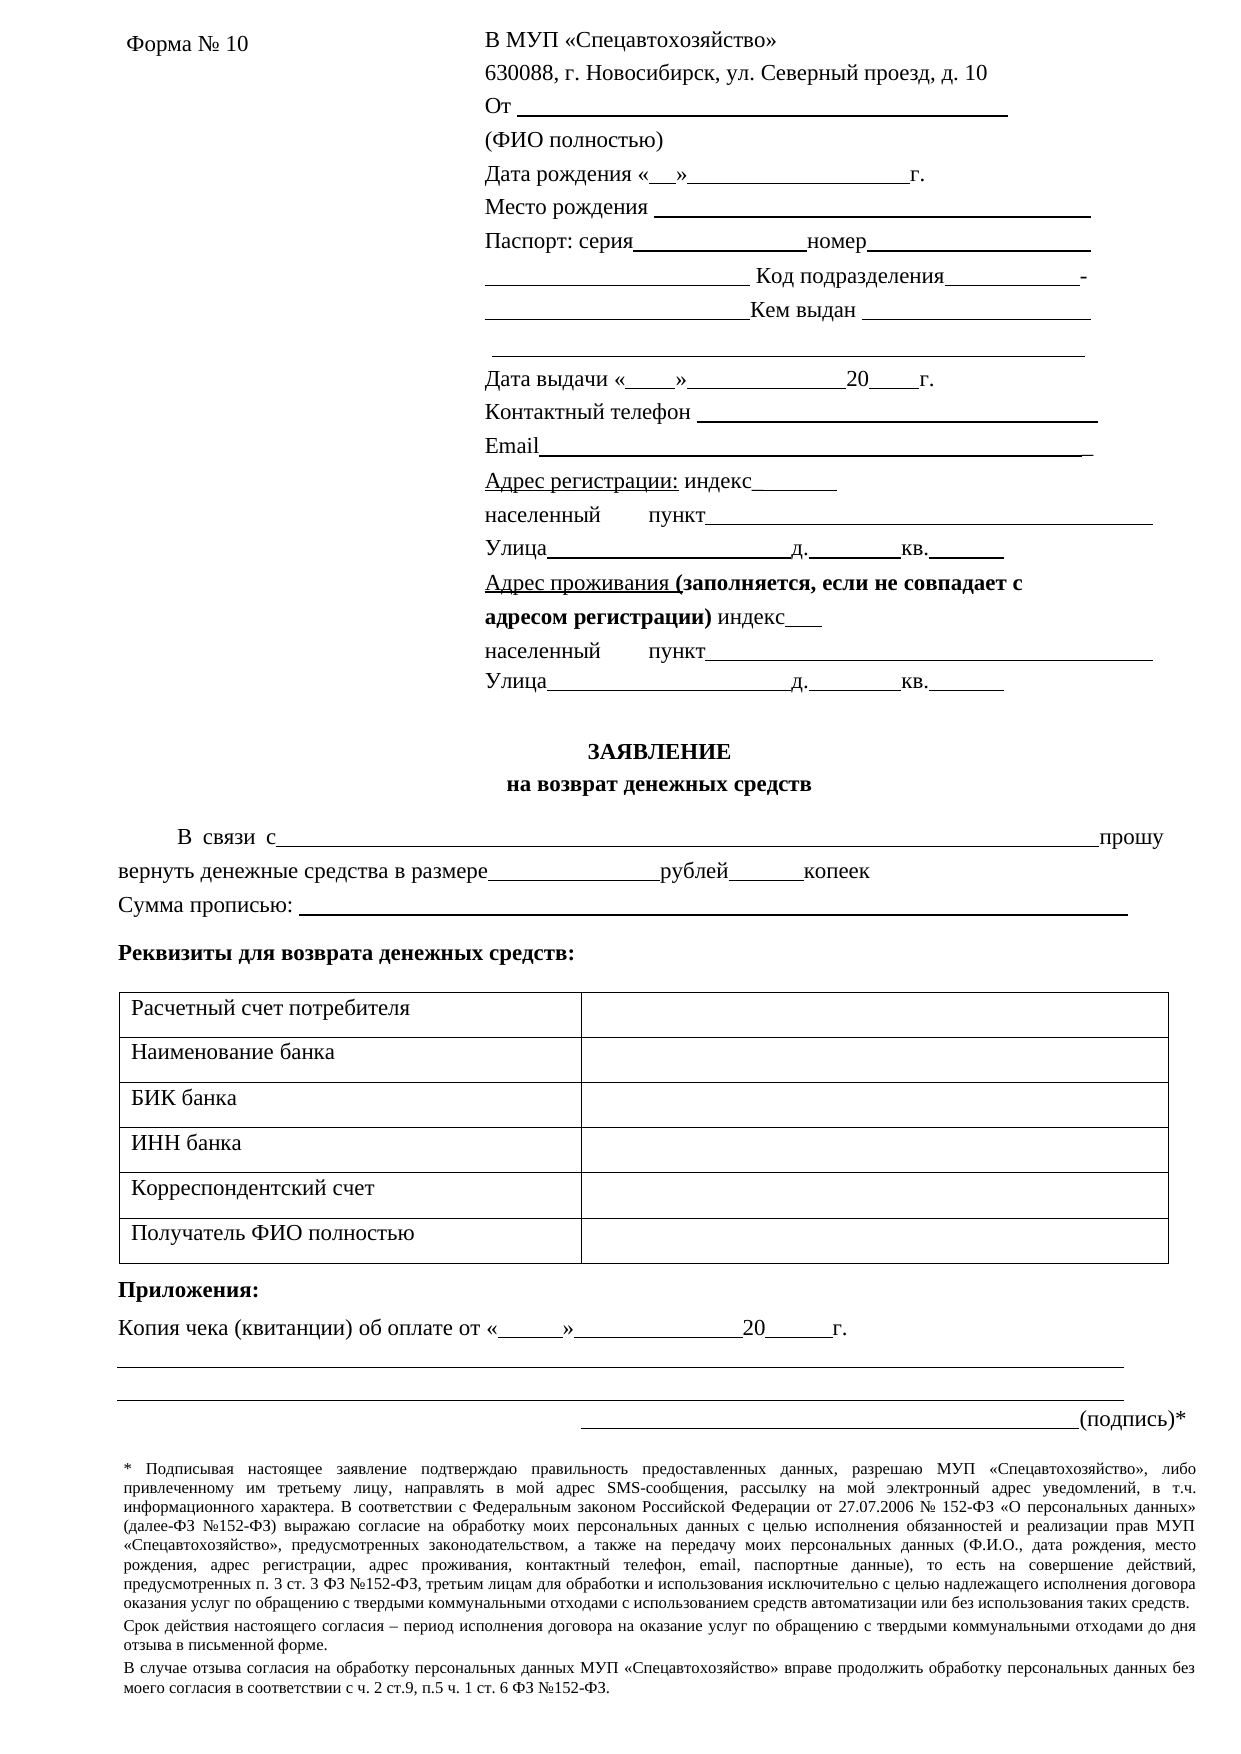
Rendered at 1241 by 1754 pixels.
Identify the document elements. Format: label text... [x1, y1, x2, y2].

table_cell БИК банка [120, 1083, 581, 1127]
subtitle Копия чека (квитанции) об оплате от « » 20 г. [118, 1314, 1209, 1341]
table_cell Наименование банка [120, 1038, 581, 1082]
table_cell [582, 1083, 1168, 1127]
text на возврат денежных средств [498, 770, 820, 796]
table_header В МУП «Спецавтохозяйство» 630088, г. Новосибирск, ул. Северный проезд, д. 10 От (ФИО полностью) Дата рождения « » г. Место рождения Паспорт: серия номер Код подразделения - Кем выдан Дата выдачи « » 20 г. Контактный телефон Email _ Адрес регистрации: индекс_ населенный пункт Улица д. кв. Адрес проживания (заполняется, если не совпадает с адресом регистрации) индекс населенный пункт Улица д. кв. [372, 30, 1169, 693]
title (подпись)* [581, 1405, 1209, 1431]
table_header Расчетный счет потребителя [120, 993, 581, 1037]
text Реквизиты для возврата денежных средств: [118, 939, 1209, 965]
table_cell [582, 1173, 1168, 1217]
table_cell [582, 1038, 1168, 1082]
subtitle В связи с прошу вернуть денежные средства в размере рублей копеек [118, 823, 1172, 883]
text ЗАЯВЛЕНИЕ [498, 738, 821, 765]
text * Подписывая настоящее заявление подтверждаю правильность предоставленных данных, разрешаю МУП «Спецавтохозяйство», либо привлеченному им третьему лицу, направлять в мой адрес SMS-сообщения, рассылку на мой электронный адрес уведомлений, в т.ч. информационного характера. В соответствии с Федеральным законом Российской Федерации от 27.07.2006 № 152-ФЗ «О персональных данных» (далее-ФЗ №152-ФЗ) выражаю согласие на обработку моих персональных данных с целью исполнения обязанностей и реализации прав МУП «Спецавтохозяйство», предусмотренных законодательством, а также на передачу моих персональных данных (Ф.И.О., дата рождения, место рождения, адрес регистрации, адрес проживания, контактный телефон, email, паспортные данные), то есть на совершение действий, предусмотренных п. 3 ст. 3 ФЗ №152-ФЗ, третьим лицам для обработки и использования исключительно с целью надлежащего исполнения договора оказания услуг по обращению с твердыми коммунальными отходами с использованием средств автоматизации или без использования таких средств. [123, 1458, 1197, 1612]
table_cell [582, 1128, 1168, 1172]
text Срок действия настоящего согласия – период исполнения договора на оказание услуг по обращению с твердыми коммунальными отходами до дня отзыва в письменной форме. [123, 1616, 1197, 1654]
table_cell Получатель ФИО полностью [120, 1219, 581, 1262]
table_cell Корреспондентский счет [120, 1173, 581, 1217]
table_cell ИНН банка [120, 1128, 581, 1172]
text В случае отзыва согласия на обработку персональных данных МУП «Спецавтохозяйство» вправе продолжить обработку персональных данных без моего согласия в соответствии с ч. 2 ст.9, п.5 ч. 1 ст. 6 ФЗ №152-ФЗ. [123, 1658, 1197, 1697]
text Приложения: [118, 1276, 1209, 1302]
table_header [582, 993, 1168, 1037]
table_header Форма № 10 [105, 30, 372, 693]
table_cell [582, 1219, 1168, 1262]
text Сумма прописью: [118, 892, 1209, 918]
